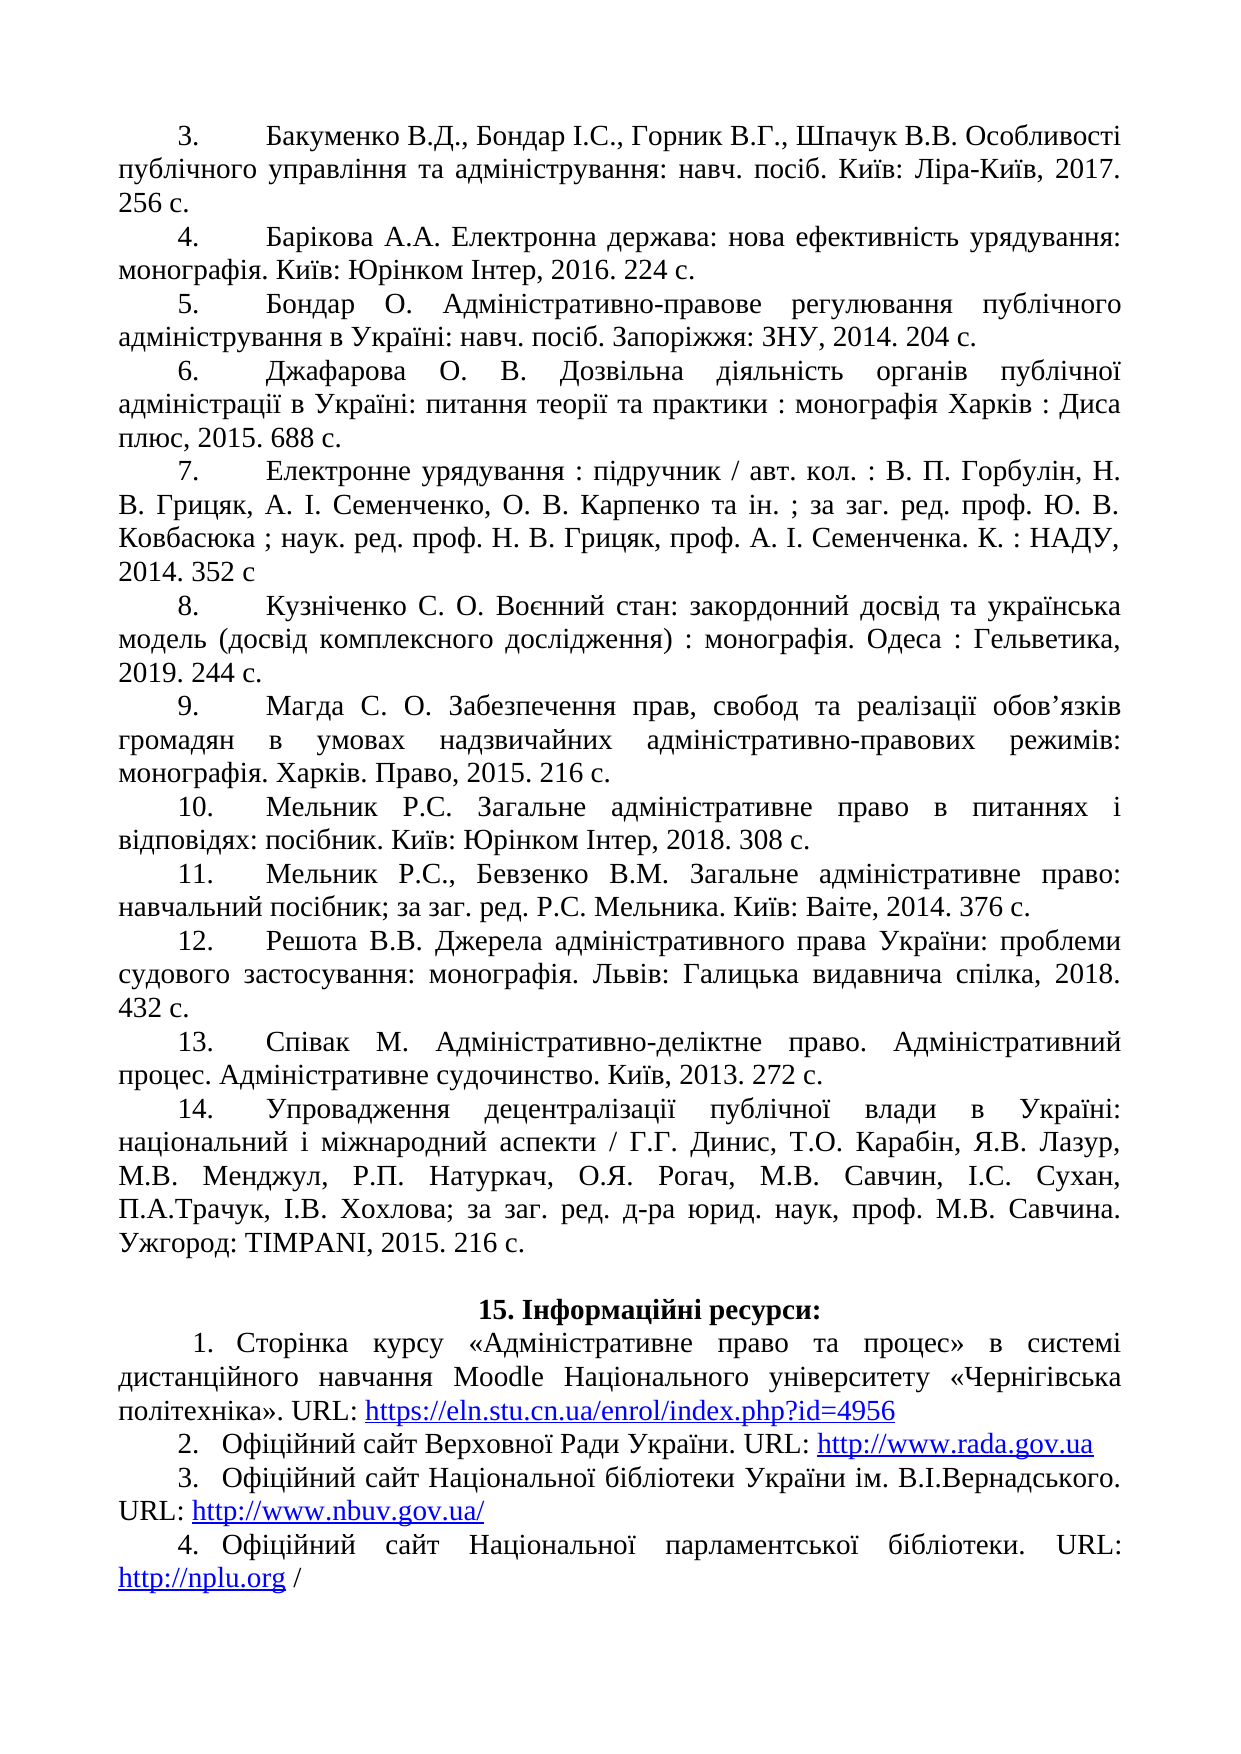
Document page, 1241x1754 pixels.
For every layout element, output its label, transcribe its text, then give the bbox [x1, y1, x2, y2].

list Співак М. Адміністративно-деліктне право. Адміністративний процес. Адміністративне судочинство. Київ, 2013. 272 с. [118, 1024, 1122, 1091]
list Офіційний сайт Національної парламентської бібліотеки. URL: http://nplu.org / [118, 1527, 1122, 1594]
list Магда С. О. Забезпечення прав, свобод та реалізації обов’язків громадян в умовах надзвичайних адміністративно-правових режимів: монографія. Харків. Право, 2015. 216 с. [118, 688, 1122, 789]
list Офіційний сайт Верховної Ради України. URL: http://www.rada.gov.ua [118, 1426, 1122, 1460]
list Мельник Р.С. Загальне адміністративне право в питаннях і відповідях: посібник. Київ: Юрінком Інтер, 2018. 308 с. [118, 789, 1122, 856]
list Упровадження децентралізації публічної влади в Україні: національний і міжнародний аспекти / Г.Г. Динис, Т.О. Карабін, Я.В. Лазур, М.В. Менджул, Р.П. Натуркач, О.Я. Рогач, М.В. Савчин, І.С. Сухан, П.А.Трачук, І.В. Хохлова; за заг. ред. д-ра юрид. наук, проф. М.В. Савчина. Ужгород: TIMPANI, 2015. 216 с. [118, 1091, 1122, 1258]
text 15. Інформаційні ресурси: [118, 1292, 1122, 1326]
list Бакуменко В.Д., Бондар І.С., Горник В.Г., Шпачук В.В. Особливості публічного управління та адміністрування: навч. посіб. Київ: Ліра-Київ, 2017. 256 с. [118, 118, 1122, 219]
list Офіційний сайт Національної бібліотеки України ім. В.І.Вернадського. URL: http://www.nbuv.gov.ua/ [118, 1460, 1122, 1527]
list Барікова А.А. Електронна держава: нова ефективність урядування: монографія. Київ: Юрінком Інтер, 2016. 224 с. [118, 219, 1122, 286]
list Сторінка курсу «Адміністративне право та процес» в системі дистанційного навчання Moodle Національного університету «Чернігівська політехніка». URL: https://eln.stu.cn.ua/enrol/index.php?id=4956 [118, 1326, 1122, 1426]
list Решота В.В. Джерела адміністративного права України: проблеми судового застосування: монографія. Львів: Галицька видавнича спілка, 2018. 432 с. [118, 923, 1122, 1024]
list Бондар О. Адміністративно-правове регулювання публічного адміністрування в Україні: навч. посіб. Запоріжжя: ЗНУ, 2014. 204 с. [118, 286, 1122, 353]
list Джафарова О. В. Дозвільна діяльність органів публічної адміністрації в Україні: питання теорії та практики : монографія Харків : Диса плюс, 2015. 688 с. [118, 353, 1122, 453]
list Мельник Р.С., Бевзенко В.М. Загальне адміністративне право: навчальний посібник; за заг. ред. Р.С. Мельника. Київ: Ваіте, 2014. 376 с. [118, 856, 1122, 923]
list Кузніченко С. О. Воєнний стан: закордонний досвід та українська модель (досвід комплексного дослідження) : монографія. Одеса : Гельветика, 2019. 244 с. [118, 588, 1122, 688]
list Електронне урядування : підручник / авт. кол. : В. П. Горбулін, Н. В. Грицяк, А. І. Семенченко, О. В. Карпенко та ін. ; за заг. ред. проф. Ю. В. Ковбасюка ; наук. ред. проф. Н. В. Грицяк, проф. А. І. Семенченка. К. : НАДУ, 2014. 352 с [118, 453, 1122, 588]
